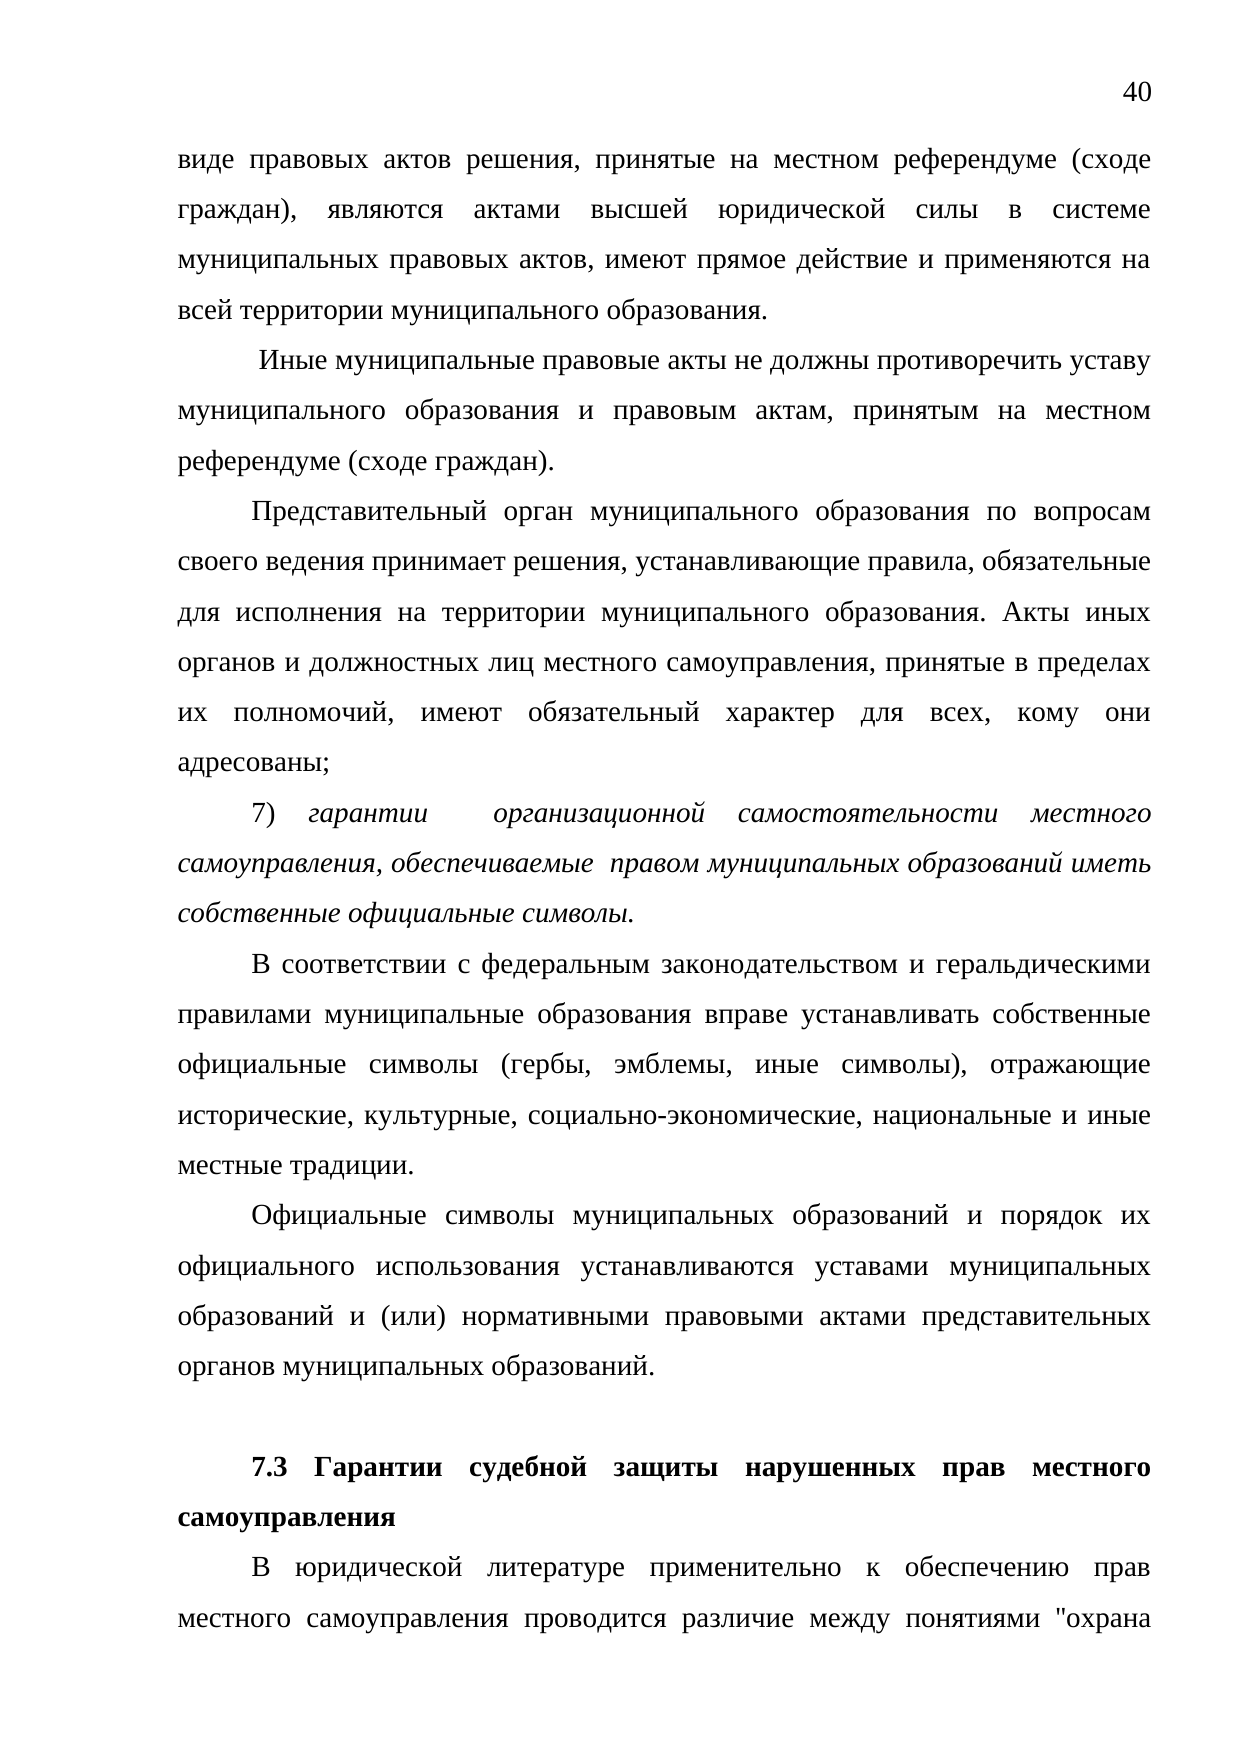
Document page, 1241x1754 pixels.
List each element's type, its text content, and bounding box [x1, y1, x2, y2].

text В соответствии с федеральным законодательством и геральдическими правилами муниципальные образования вправе устанавливать собственные официальные символы (гербы, эмблемы, иные символы), отражающие исторические, культурные, социально-экономические, национальные и иные местные традиции. [177, 946, 1152, 1181]
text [177, 141, 1152, 325]
text 7) гарантии организационной самостоятельности местного самоуправления, обеспечиваемые правом муниципальных образований иметь собственные официальные символы. [177, 795, 1152, 929]
text Официальные символы муниципальных образований и порядок их официального использования устанавливаются уставами муниципальных образований и (или) нормативными правовыми актами представительных органов муниципальных образований. [177, 1197, 1152, 1382]
text Представительный орган муниципального образования по вопросам своего ведения принимает решения, устанавливающие правила, обязательные для исполнения на территории муниципального образования. Акты иных органов и должностных лиц местного самоуправления, принятые в пределах их полномочий, имеют обязательный характер для всех, кому они адресованы; [177, 493, 1152, 778]
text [177, 1549, 1152, 1633]
text Иные муниципальные правовые акты не должны противоречить уставу муниципального образования и правовым актам, принятым на местном референдуме (сходе граждан). [177, 342, 1152, 476]
text 7.3 Гарантии судебной защиты нарушенных прав местного самоуправления [177, 1449, 1152, 1533]
